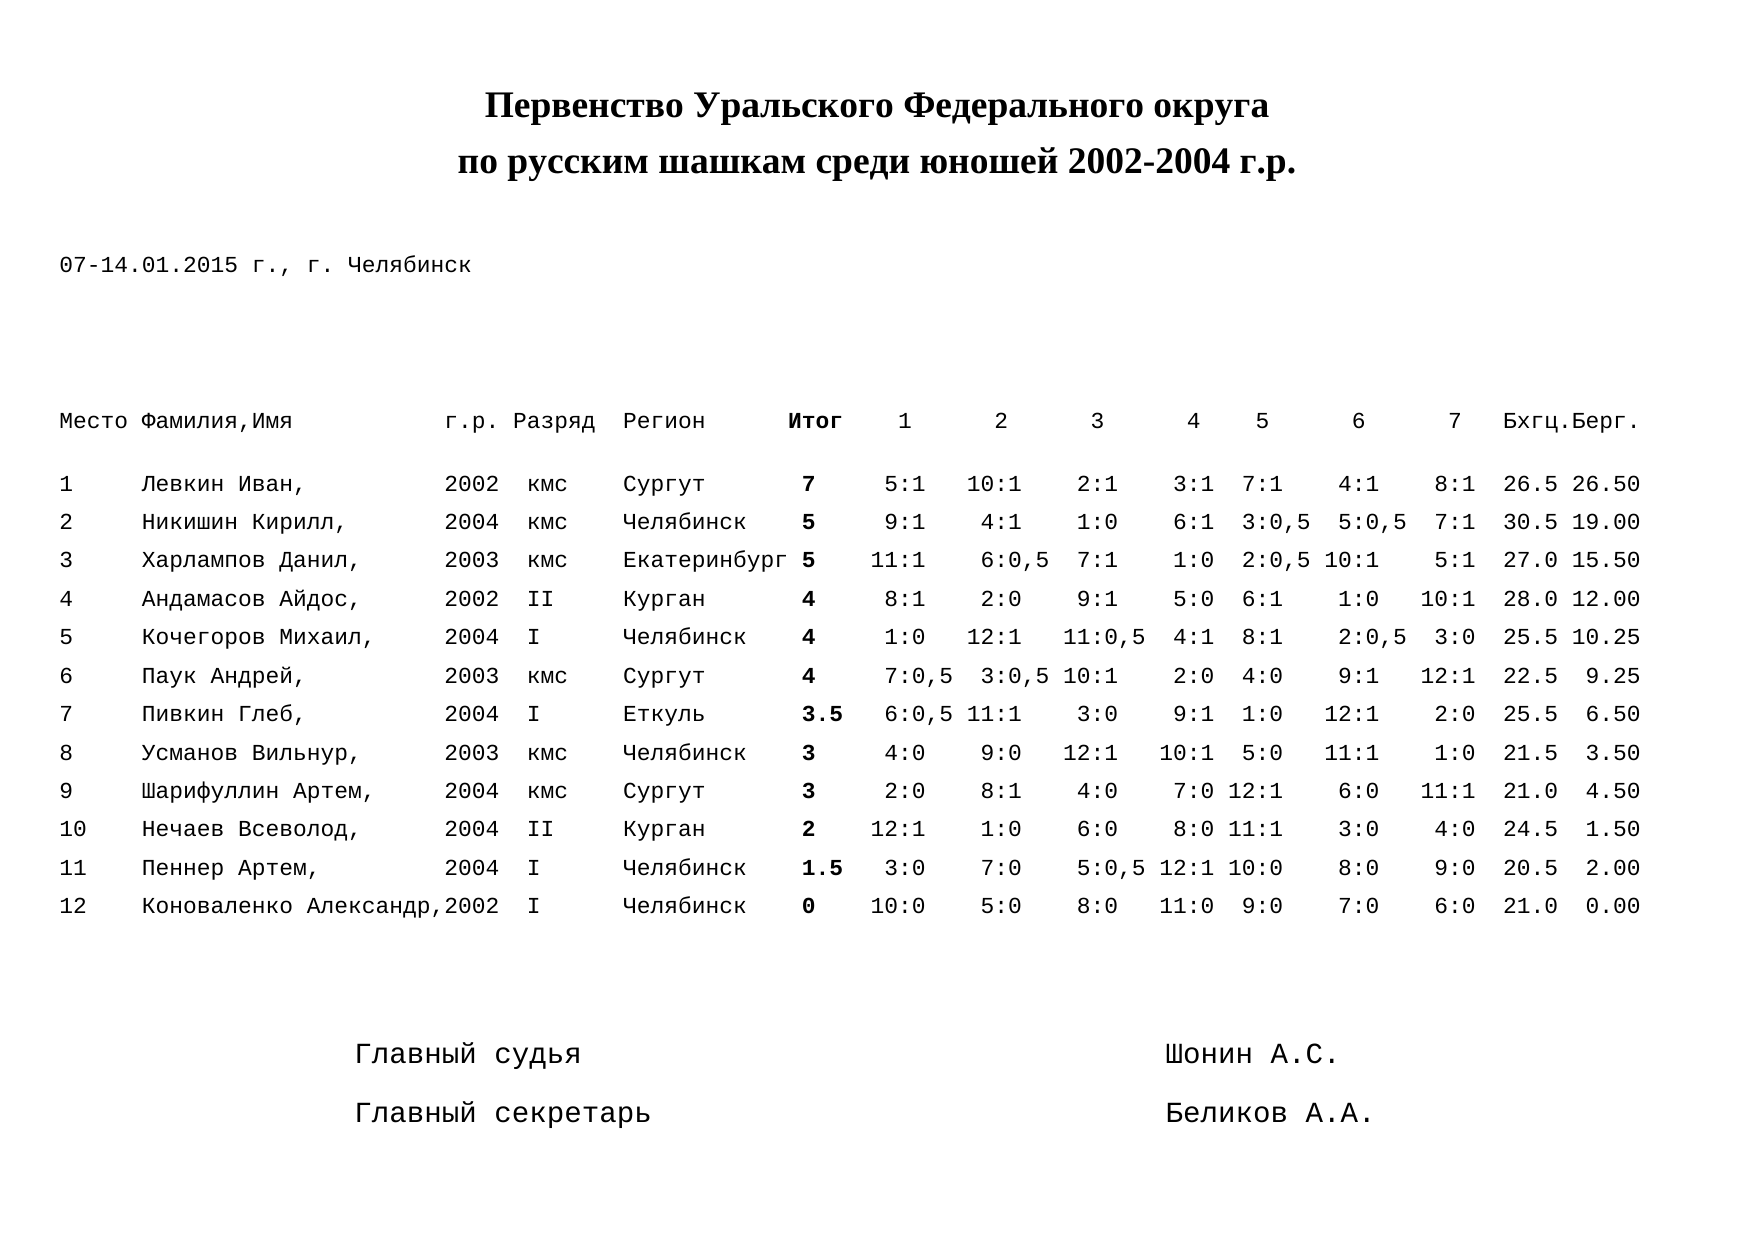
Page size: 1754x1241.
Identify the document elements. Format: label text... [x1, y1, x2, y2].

text 7 Пивкин Глеб, 2004 I Еткуль 3.5 6:0,5 11:1 3:0 9:1 1:0 12:1 2:0 25.5 6.50 [59, 702, 1695, 728]
text 12 Коноваленко Александр,2002 I Челябинск 0 10:0 5:0 8:0 11:0 9:0 7:0 6:0 21.0 0.00 [59, 895, 1695, 921]
text 3 Харлампов Данил, 2003 кмс Екатеринбург 5 11:1 6:0,5 7:1 1:0 2:0,5 10:1 5:1 27.0 15.50 [59, 549, 1695, 575]
text 9 Шарифуллин Артем, 2004 кмс Сургут 3 2:0 8:1 4:0 7:0 12:1 6:0 11:1 21.0 4.50 [59, 779, 1695, 805]
text Первенство Уральского Федерального округа [59, 83, 1695, 126]
text 2 Никишин Кирилл, 2004 кмс Челябинск 5 9:1 4:1 1:0 6:1 3:0,5 5:0,5 7:1 30.5 19.00 [59, 510, 1695, 536]
text 10 Нечаев Всеволод, 2004 II Курган 2 12:1 1:0 6:0 8:0 11:1 3:0 4:0 24.5 1.50 [59, 818, 1695, 844]
text по русским шашкам среди юношей 2002-2004 г.р. [59, 138, 1695, 182]
text 4 Андамасов Айдос, 2002 II Курган 4 8:1 2:0 9:1 5:0 6:1 1:0 10:1 28.0 12.00 [59, 587, 1695, 613]
text 6 Паук Андрей, 2003 кмс Сургут 4 7:0,5 3:0,5 10:1 2:0 4:0 9:1 12:1 22.5 9.25 [59, 664, 1695, 690]
text 11 Пеннер Артем, 2004 I Челябинск 1.5 3:0 7:0 5:0,5 12:1 10:0 8:0 9:0 20.5 2.00 [59, 856, 1695, 882]
text 1 Левкин Иван, 2002 кмс Сургут 7 5:1 10:1 2:1 3:1 7:1 4:1 8:1 26.5 26.50 [59, 472, 1695, 498]
text Главный секретарь Беликов А.А. [280, 1098, 1695, 1131]
text Место Фамилия,Имя г.р. Разряд Регион Итог 1 2 3 4 5 6 7 Бхгц.Берг. [59, 410, 1695, 436]
text 5 Кочегоров Михаил, 2004 I Челябинск 4 1:0 12:1 11:0,5 4:1 8:1 2:0,5 3:0 25.5 10.25 [59, 626, 1695, 652]
text 07-14.01.2015 г., г. Челябинск [59, 253, 1695, 279]
text Главный судья Шонин А.С. [280, 1039, 1695, 1072]
text 8 Усманов Вильнур, 2003 кмс Челябинск 3 4:0 9:0 12:1 10:1 5:0 11:1 1:0 21.5 3.50 [59, 741, 1695, 767]
